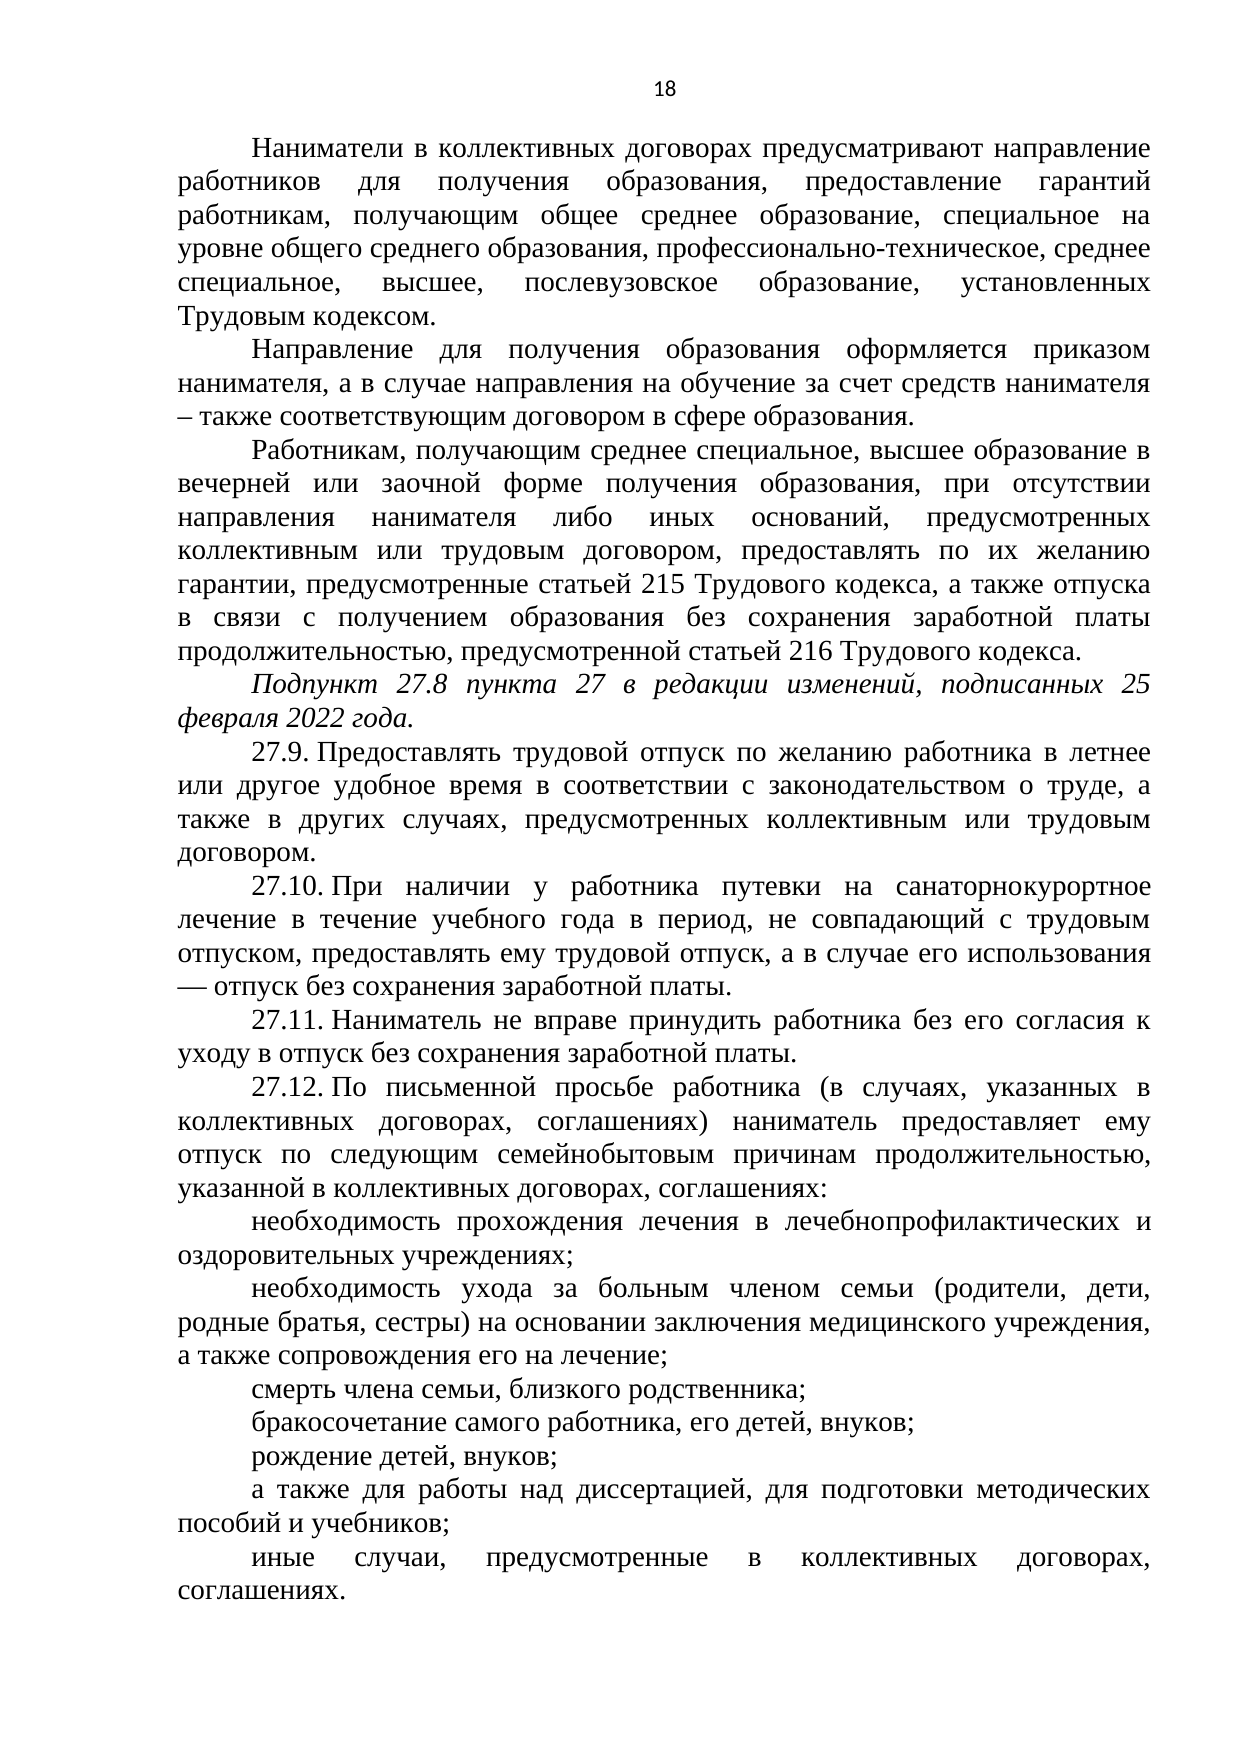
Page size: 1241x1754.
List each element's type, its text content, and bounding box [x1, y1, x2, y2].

list Подпункт 27.8 пункта 27 в редакции изменений, подписанных 25 февраля 2022 года. [177, 667, 1152, 734]
text смерть члена семьи, близкого родственника; [177, 1371, 1152, 1404]
text бракосочетание самого работника, его детей, внуков; [177, 1404, 1152, 1438]
text Наниматели в коллективных договорах предусматривают направление работников для получения образования, предоставление гарантий работникам, получающим общее среднее образование, специальное на уровне общего среднего образования, профессионально-техническое, среднее специальное, высшее, послевузовское образование, установленных Трудовым кодексом. [177, 130, 1152, 331]
text Работникам, получающим среднее специальное, высшее образование в вечерней или заочной форме получения образования, при отсутствии направления нанимателя либо иных оснований, предусмотренных коллективным или трудовым договором, предоставлять по их желанию гарантии, предусмотренные статьей 215 Трудового кодекса, а также отпуска в связи с получением образования без сохранения заработной платы продолжительностью, предусмотренной статьей 216 Трудового кодекса. [177, 432, 1152, 667]
text а также для работы над диссертацией, для подготовки методических пособий и учебников; [177, 1472, 1152, 1539]
text иные случаи, предусмотренные в коллективных договорах, соглашениях. [177, 1539, 1152, 1606]
text необходимость прохождения лечения в лечебно­профилактических и оздоровительных учреждениях; [177, 1203, 1152, 1270]
text 27.9. Предоставлять трудовой отпуск по желанию работника в летнее или другое удобное время в соответствии с законодательством о труде, а также в других случаях, предусмотренных коллективным или трудовым договором. [177, 734, 1152, 868]
text 27.11. Наниматель не вправе принудить работника без его согласия к уходу в отпуск без сохранения заработной платы. [177, 1002, 1152, 1069]
text необходимость ухода за больным членом семьи (родители, дети, родные братья, сестры) на основании заключения медицинского учреждения, а также сопровождения его на лечение; [177, 1270, 1152, 1371]
text 27.12. По письменной просьбе работника (в случаях, указанных в коллективных договорах, соглашениях) наниматель предоставляет ему отпуск по следующим семейно­бытовым причинам продолжительностью, указанной в коллективных договорах, соглашениях: [177, 1069, 1152, 1203]
text рождение детей, внуков; [177, 1438, 1152, 1472]
text Направление для получения образования оформляется приказом нанимателя, а в случае направления на обучение за счет средств нанимателя – также соответствующим договором в сфере образования. [177, 331, 1152, 432]
text 27.10. При наличии у работника путевки на санаторно­курортное лечение в течение учебного года в период, не совпадающий с трудовым отпуском, предоставлять ему трудовой отпуск, а в случае его использования — отпуск без сохранения заработной платы. [177, 868, 1152, 1002]
